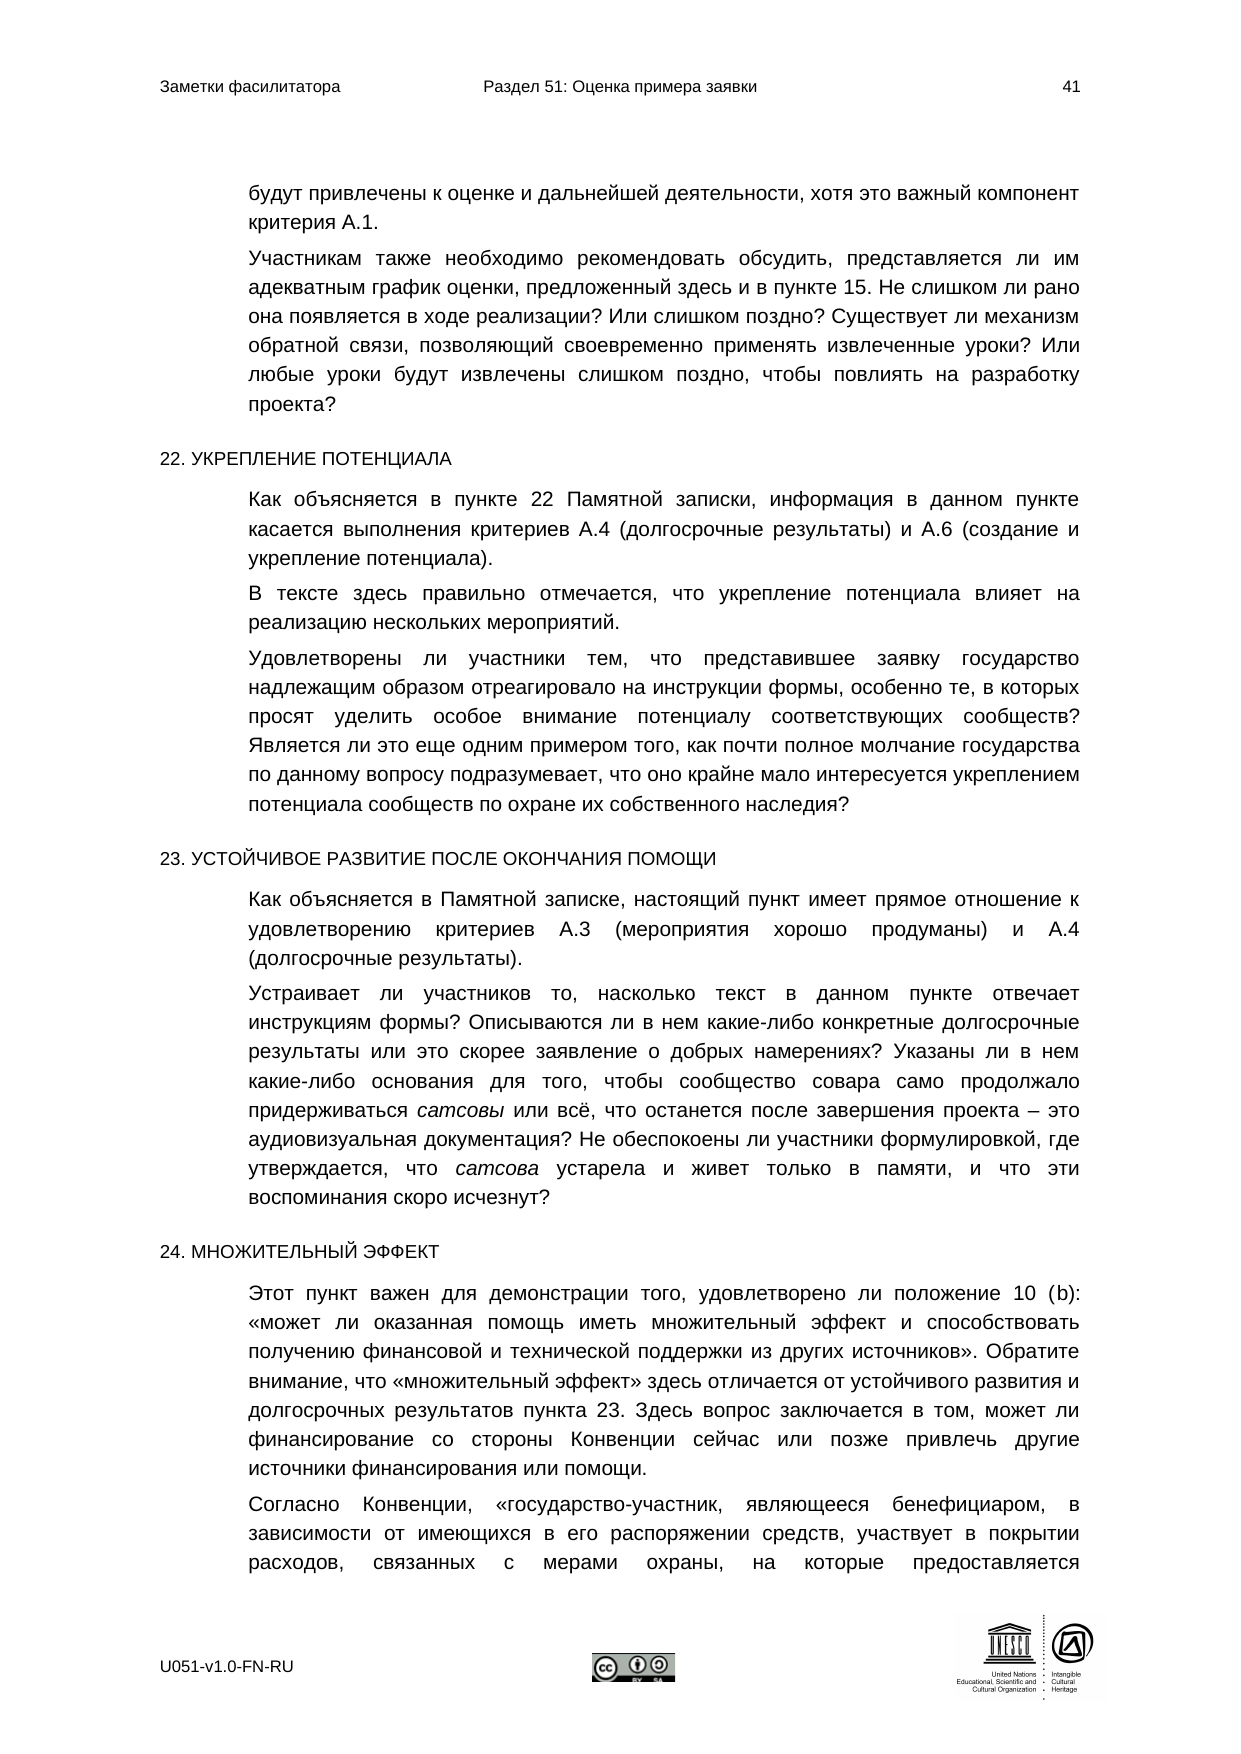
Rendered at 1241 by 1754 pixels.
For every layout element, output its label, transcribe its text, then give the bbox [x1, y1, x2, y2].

text Участникам также необходимо рекомендовать обсудить, представляется ли им адекватным график оценки, предложенный здесь и в пункте 15. Не слишком ли рано она появляется в ходе реализации? Или слишком поздно? Существует ли механизм обратной связи, позволяющий своевременно применять извлеченные уроки? Или любые уроки будут извлечены слишком поздно, чтобы повлиять на разработку проекта? [248, 242, 1081, 417]
text Удовлетворены ли участники тем, что представившее заявку государство надлежащим образом отреагировало на инструкции формы, особенно те, в которых просят уделить особое внимание потенциалу соответствующих сообществ? Является ли это еще одним примером того, как почти полное молчание государства по данному вопросу подразумевает, что оно крайне мало интересуется укреплением потенциала сообществ по охране их собственного наследия? [248, 642, 1081, 817]
text Как объясняется в Памятной записке, настоящий пункт имеет прямое отношение к удовлетворению критериев А.3 (мероприятия хорошо продуманы) и А.4 (долгосрочные результаты). [248, 883, 1081, 971]
text В тексте здесь правильно отмечается, что укрепление потенциала влияет на реализацию нескольких мероприятий. [248, 577, 1081, 636]
subtitle 23. устойчивое развитие после окончания помощи [159, 842, 1081, 871]
picture [590, 1653, 675, 1682]
subtitle 22. укрепление потенциала [159, 442, 1081, 471]
text Этот пункт важен для демонстрации того, удовлетворено ли положение 10 (b): «может ли оказанная помощь иметь множительный эффект и способствовать получению финансовой и технической поддержки из других источников». Обратите внимание, что «множительный эффект» здесь отличается от устойчивого развития и долгосрочных результатов пункта 23. Здесь вопрос заключается в том, может ли финансирование со стороны Конвенции сейчас или позже привлечь другие источники финансирования или помощи. [248, 1277, 1081, 1481]
subtitle 24. множительный эффект [159, 1236, 1081, 1265]
text Устраивает ли участников то, насколько текст в данном пункте отвечает инструкциям формы? Описываются ли в нем какие-либо конкретные долгосрочные результаты или это скорее заявление о добрых намерениях? Указаны ли в нем какие-либо основания для того, чтобы сообщество совара само продолжало придерживаться сатсовы или всё, что останется после завершения проекта – это аудиовизуальная документация? Не обеспокоены ли участники формулировкой, где утверждается, что сатсова устарела и живет только в памяти, и что эти воспоминания скоро исчезнут? [248, 977, 1081, 1211]
text Как объясняется в пункте 22 Памятной записки, информация в данном пункте касается выполнения критериев А.4 (долгосрочные результаты) и А.6 (создание и укрепление потенциала). [248, 483, 1081, 571]
picture [953, 1612, 1109, 1702]
